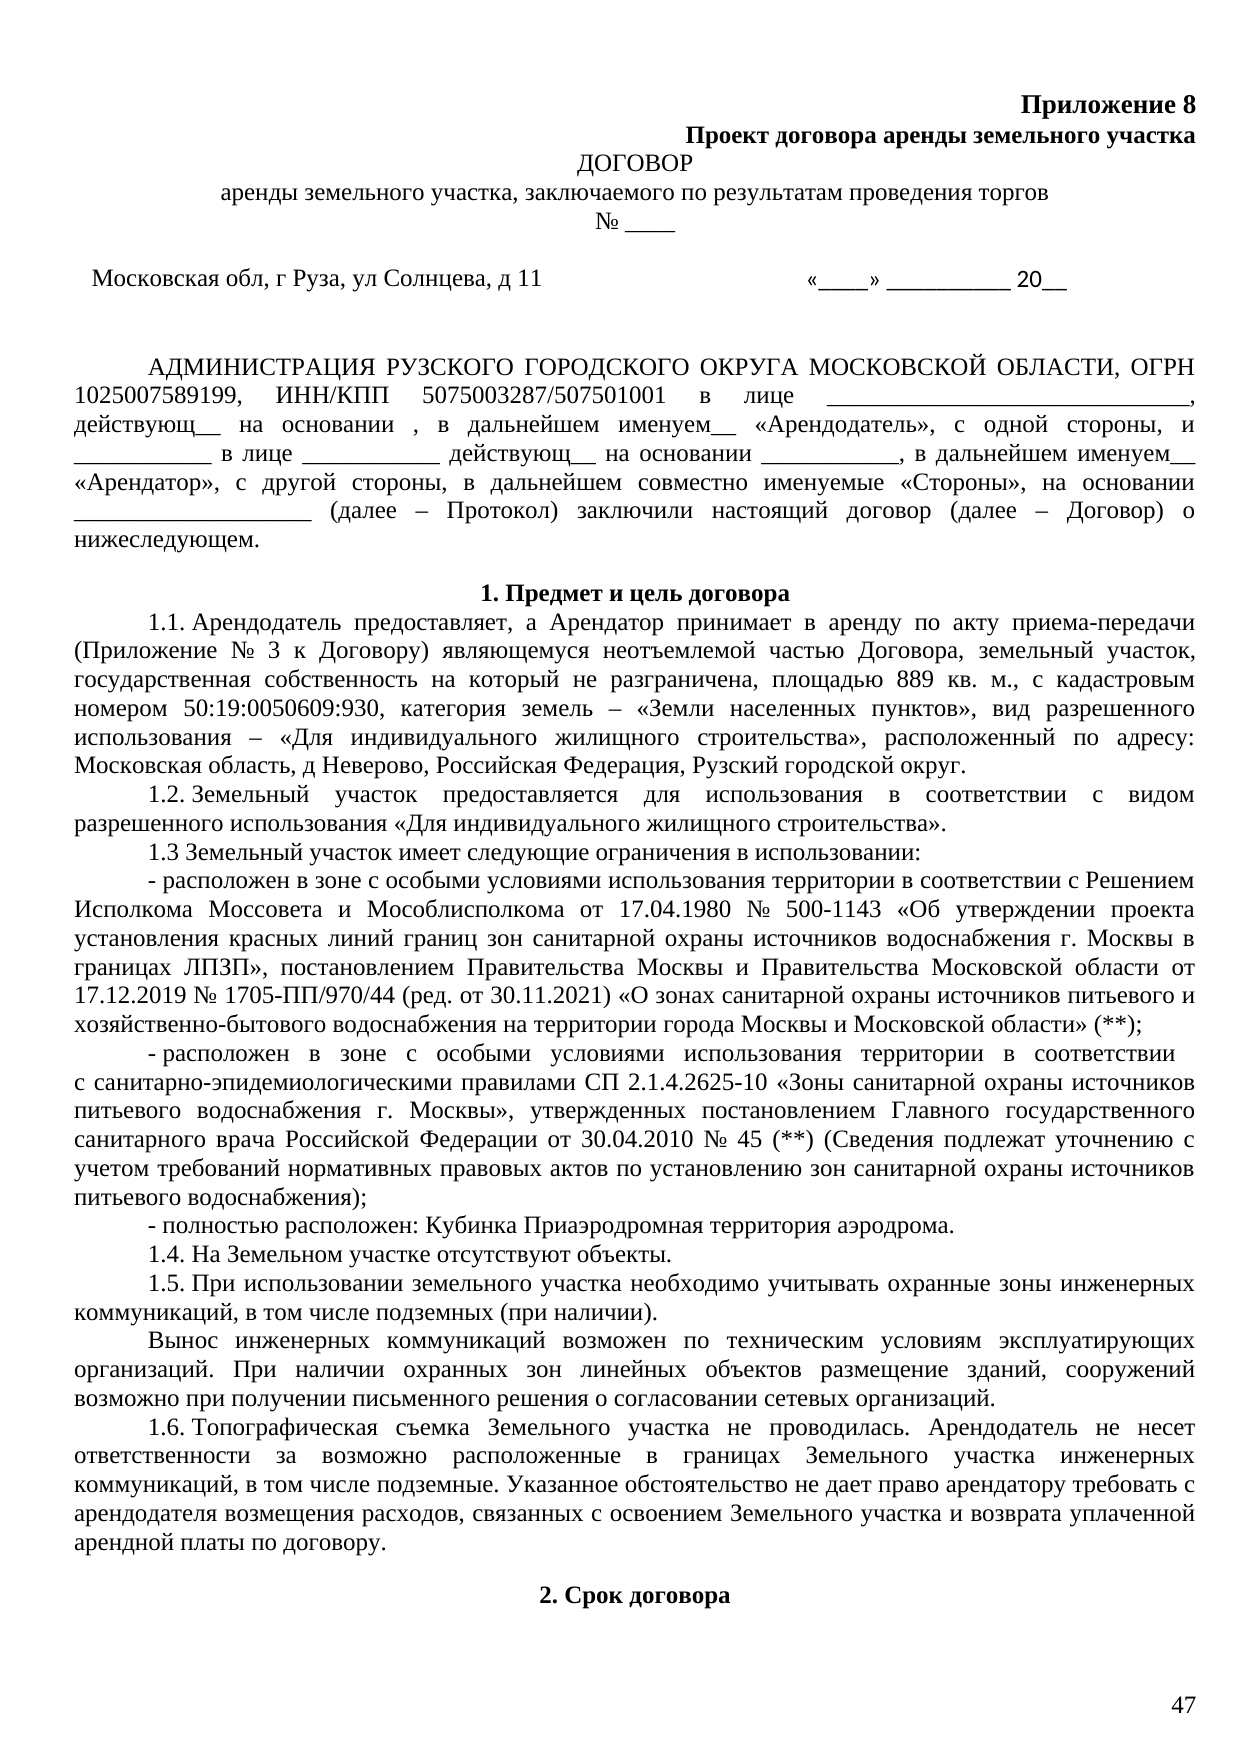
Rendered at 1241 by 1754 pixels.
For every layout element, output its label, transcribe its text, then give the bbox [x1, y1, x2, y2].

text ДОГОВОР [74, 148, 1196, 177]
table_header Московская обл, г Руза, ул Солнцева, д 11 [74, 264, 768, 352]
text Вынос инженерных коммуникаций возможен по техническим условиям эксплуатирующих организаций. При наличии охранных зон линейных объектов размещение зданий, сооружений возможно при получении письменного решения о согласовании сетевых организаций. [74, 1325, 1196, 1412]
text № ____ [74, 206, 1196, 235]
text - расположен в зоне с особыми условиями использования территории в соответствии с Решением Исполкома Моссовета и Мособлисполкома от 17.04.1980 № 500-1143 «Об утверждении проекта установления красных линий границ зон санитарной охраны источников водоснабжения г. Москвы в границах ЛПЗП», постановлением Правительства Москвы и Правительства Московской области от 17.12.2019 № 1705-ПП/970/44 (ред. от 30.11.2021) «О зонах санитарной охраны источников питьевого и хозяйственно-бытового водоснабжения на территории города Москвы и Московской области» (**); [74, 865, 1196, 1038]
text 1.5. При использовании земельного участка необходимо учитывать охранные зоны инженерных коммуникаций, в том числе подземных (при наличии). [74, 1268, 1196, 1325]
text 1.4. На Земельном участке отсутствуют объекты. [74, 1239, 1196, 1268]
text 1. Предмет и цель договора [74, 578, 1196, 607]
text 1.6. Топографическая съемка Земельного участка не проводилась. Арендодатель не несет ответственности за возможно расположенные в границах Земельного участка инженерных коммуникаций, в том числе подземные. Указанное обстоятельство не дает право арендатору требовать с арендодателя возмещения расходов, связанных с освоением Земельного участка и возврата уплаченной арендной платы по договору. [74, 1412, 1196, 1555]
text аренды земельного участка, заключаемого по результатам проведения торгов [74, 177, 1196, 206]
text 2. Срок договора [74, 1580, 1196, 1609]
text АДМИНИСТРАЦИЯ РУЗСКОГО ГОРОДСКОГО ОКРУГА МОСКОВСКОЙ ОБЛАСТИ, ОГРН 1025007589199, ИНН/КПП 5075003287/507501001 в лице _____________________________, действующ__ на основании , в дальнейшем именуем__ «Арендодатель», с одной стороны, и ___________ в лице ___________ действующ__ на основании ___________, в дальнейшем именуем__ «Арендатор», с другой стороны, в дальнейшем совместно именуемые «Стороны», на основании ___________________ (далее – Протокол) заключили настоящий договор (далее – Договор) о нижеследующем. [74, 352, 1196, 553]
table_header «____» __________ 20__ [768, 264, 1078, 352]
text - расположен в зоне с особыми условиями использования территории в соответствии с санитарно-эпидемиологическими правилами СП 2.1.4.2625-10 «Зоны санитарной охраны источников питьевого водоснабжения г. Москвы», утвержденных постановлением Главного государственного санитарного врача Российской Федерации от 30.04.2010 № 45 (**) (Сведения подлежат уточнению с учетом требований нормативных правовых актов по установлению зон санитарной охраны источников питьевого водоснабжения); [74, 1038, 1196, 1210]
text 1.3 Земельный участок имеет следующие ограничения в использовании: [74, 837, 1196, 865]
text 1.1. Арендодатель предоставляет, а Арендатор принимает в аренду по акту приема-передачи (Приложение № 3 к Договору) являющемуся неотъемлемой частью Договора, земельный участок, государственная собственность на который не разграничена, площадью 889 кв. м., с кадастровым номером 50:19:0050609:930, категория земель – «Земли населенных пунктов», вид разрешенного использования – «Для индивидуального жилищного строительства», расположенный по адресу: Московская область, д Неверово, Российская Федерация, Рузский городской округ. [74, 607, 1196, 779]
text Проект договора аренды земельного участка [74, 120, 1196, 148]
subtitle Приложение 8 [74, 89, 1196, 120]
text - полностью расположен: Кубинка Приаэродромная территория аэродрома. [74, 1210, 1196, 1239]
text 1.2. Земельный участок предоставляется для использования в соответствии с видом разрешенного использования «Для индивидуального жилищного строительства». [74, 779, 1196, 837]
